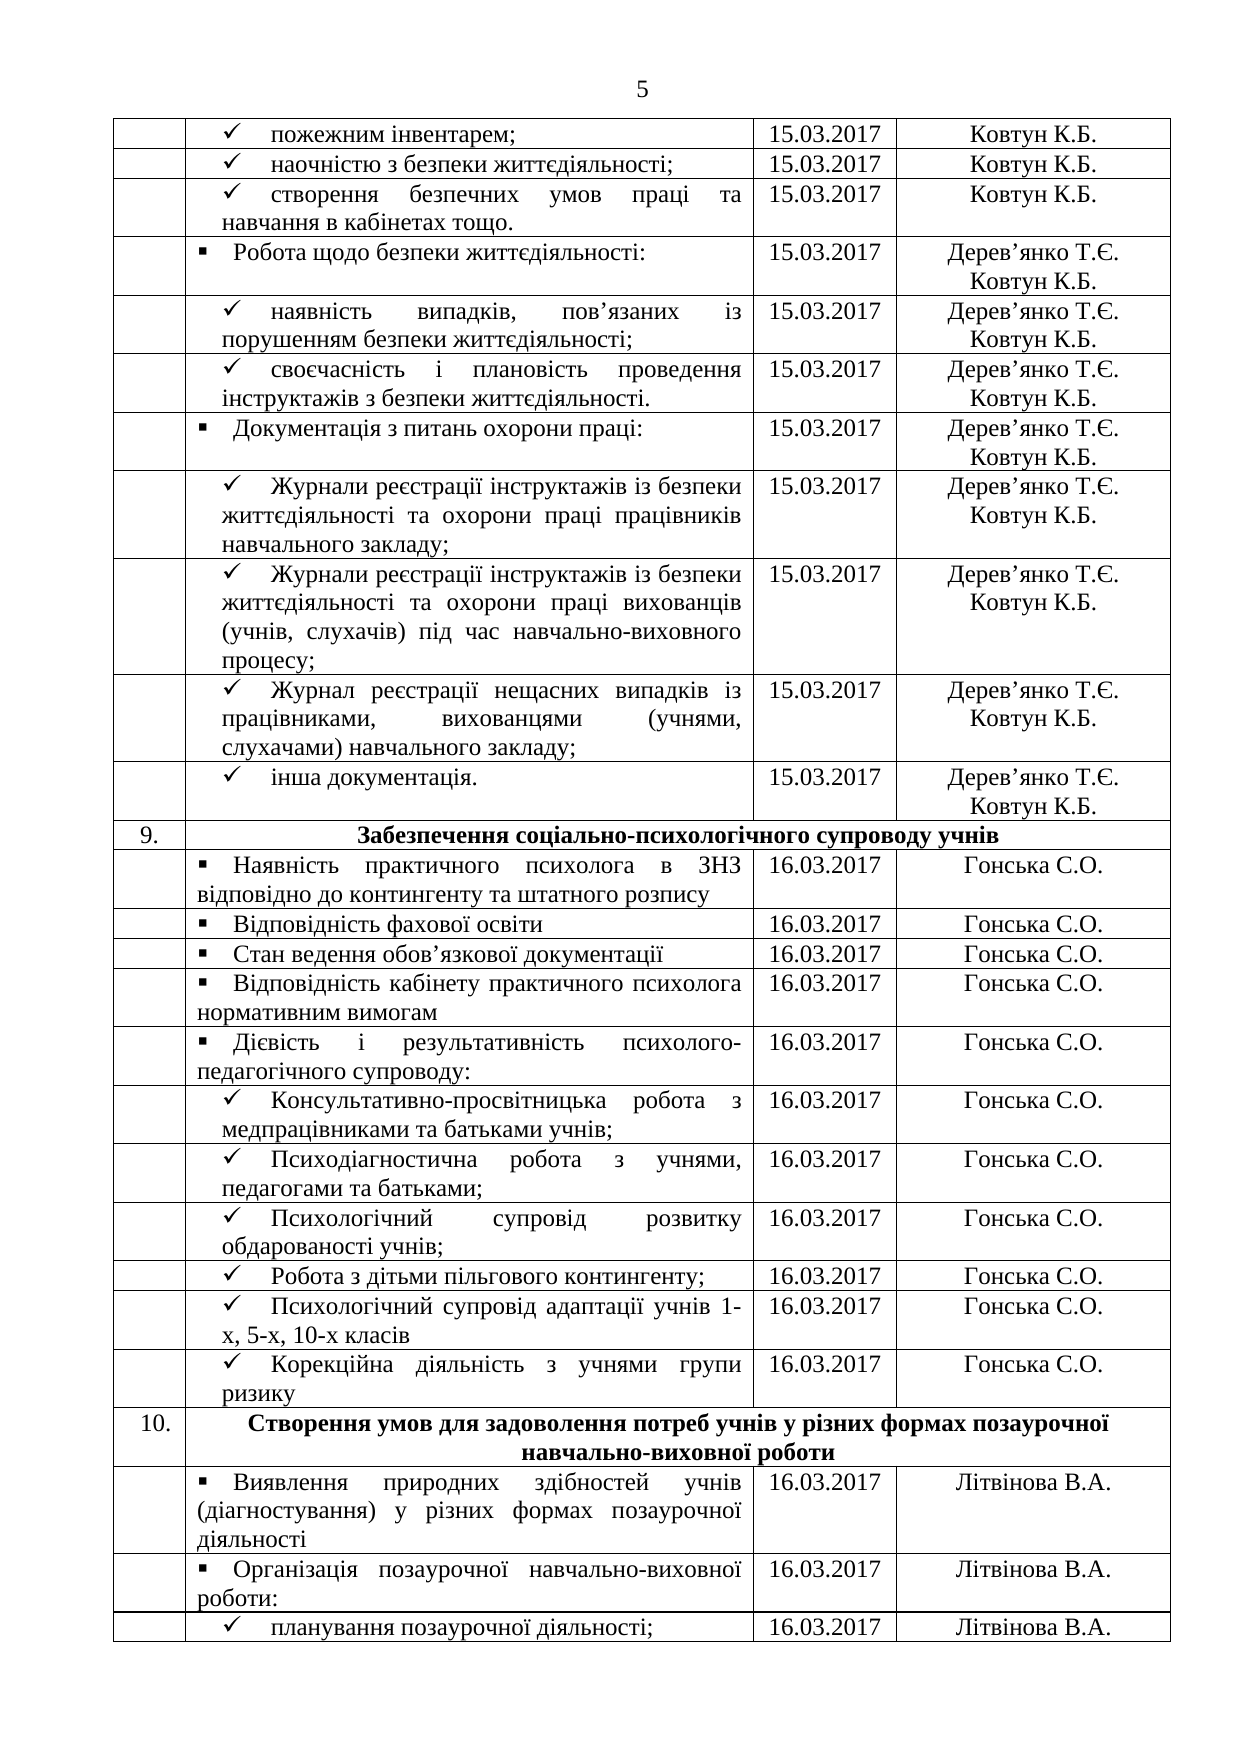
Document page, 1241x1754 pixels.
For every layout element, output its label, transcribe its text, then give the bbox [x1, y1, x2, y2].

table_cell [114, 1261, 185, 1290]
table_cell наочністю з безпеки життєдіяльності; [186, 149, 753, 178]
table_cell Відповідність кабінету практичного психолога нормативним вимогам [186, 969, 753, 1026]
table_cell Стан ведення обов’язкової документації [186, 939, 753, 967]
table_cell Робота з дітьми пільгового контингенту; [186, 1261, 753, 1290]
table_cell Літвінова В.А. [897, 1467, 1170, 1553]
table_cell [114, 1467, 185, 1553]
table_cell 15.03.2017 [754, 149, 896, 178]
table_cell планування позаурочної діяльності; [186, 1613, 753, 1641]
table_cell [114, 850, 185, 908]
table_cell 16.03.2017 [754, 1350, 896, 1407]
table_cell 16.03.2017 [754, 1203, 896, 1260]
table_cell Журнал реєстрації нещасних випадків із працівниками, вихованцями (учнями, слухачами) навчального закладу; [186, 675, 753, 761]
table_cell [114, 354, 185, 412]
table_cell Психологічний супровід адаптації учнів 1-х, 5-х, 10-х класів [186, 1291, 753, 1348]
table_cell Гонська С.О. [897, 1261, 1170, 1290]
table_cell 16.03.2017 [754, 1261, 896, 1290]
table_cell [114, 149, 185, 178]
table_cell Документація з питань охорони праці: [186, 413, 753, 470]
table_cell Дерев’янко Т.Є. Ковтун К.Б. [897, 471, 1170, 558]
table_cell 16.03.2017 [754, 909, 896, 938]
table_cell Гонська С.О. [897, 1144, 1170, 1202]
table_cell 16.03.2017 [754, 939, 896, 967]
table_cell інша документація. [186, 762, 753, 819]
table_cell своєчасність і плановість проведення інструктажів з безпеки життєдіяльності. [186, 354, 753, 412]
table_cell 16.03.2017 [754, 1086, 896, 1143]
table_cell створення безпечних умов праці та навчання в кабінетах тощо. [186, 179, 753, 236]
table_cell Гонська С.О. [897, 1027, 1170, 1084]
table_cell Дерев’янко Т.Є. Ковтун К.Б. [897, 559, 1170, 674]
table_cell 16.03.2017 [754, 1027, 896, 1084]
table_cell 16.03.2017 [754, 1144, 896, 1202]
table_cell Гонська С.О. [897, 850, 1170, 908]
table_cell [114, 1554, 185, 1611]
table_cell Дерев’янко Т.Є. Ковтун К.Б. [897, 413, 1170, 470]
table_cell 15.03.2017 [754, 762, 896, 819]
table_cell Гонська С.О. [897, 1086, 1170, 1143]
table_cell 15.03.2017 [754, 413, 896, 470]
table_cell Літвінова В.А. [897, 1613, 1170, 1641]
table_cell Відповідність фахової освіти [186, 909, 753, 938]
table_cell 16.03.2017 [754, 969, 896, 1026]
table_cell Робота щодо безпеки життєдіяльності: [186, 237, 753, 295]
table_cell [114, 119, 185, 148]
table_cell [114, 821, 185, 849]
table_cell [114, 1291, 185, 1348]
table_cell Гонська С.О. [897, 1350, 1170, 1407]
table_cell [114, 559, 185, 674]
table_cell [114, 1350, 185, 1407]
table_cell 15.03.2017 [754, 559, 896, 674]
table_cell Ковтун К.Б. [897, 179, 1170, 236]
table_cell Психодіагностична робота з учнями, педагогами та батьками; [186, 1144, 753, 1202]
table_cell [114, 1027, 185, 1084]
table_cell Наявність практичного психолога в ЗНЗ відповідно до контингенту та штатного розпису [186, 850, 753, 908]
table_cell [114, 1613, 185, 1641]
table_cell пожежним інвентарем; [186, 119, 753, 148]
table_cell Дерев’янко Т.Є. Ковтун К.Б. [897, 675, 1170, 761]
table_cell [114, 969, 185, 1026]
table_cell [114, 413, 185, 470]
table_cell 15.03.2017 [754, 471, 896, 558]
table_cell [114, 296, 185, 353]
table_cell 16.03.2017 [754, 1554, 896, 1611]
table_cell [114, 1144, 185, 1202]
table_cell [114, 675, 185, 761]
table_cell [114, 1203, 185, 1260]
table_cell Дієвість і результативність психолого-педагогічного супроводу: [186, 1027, 753, 1084]
table_cell наявність випадків, пов’язаних із порушенням безпеки життєдіяльності; [186, 296, 753, 353]
table_cell Гонська С.О. [897, 969, 1170, 1026]
table_cell 15.03.2017 [754, 675, 896, 761]
table_cell [114, 1086, 185, 1143]
table_cell Журнали реєстрації інструктажів із безпеки життєдіяльності та охорони праці працівників навчального закладу; [186, 471, 753, 558]
table_cell Ковтун К.Б. [897, 119, 1170, 148]
table_cell Літвінова В.А. [897, 1554, 1170, 1611]
table_cell [114, 237, 185, 295]
table_cell [114, 909, 185, 938]
table_cell 15.03.2017 [754, 179, 896, 236]
table_cell Гонська С.О. [897, 939, 1170, 967]
table_cell [114, 179, 185, 236]
table_cell 16.03.2017 [754, 1467, 896, 1553]
table_cell Консультативно-просвітницька робота з медпрацівниками та батьками учнів; [186, 1086, 753, 1143]
table_cell Гонська С.О. [897, 1291, 1170, 1348]
table_cell 15.03.2017 [754, 237, 896, 295]
table_cell Дерев’янко Т.Є. Ковтун К.Б. [897, 237, 1170, 295]
table_cell Забезпечення соціально-психологічного супроводу учнів [186, 821, 1170, 849]
table_cell Виявлення природних здібностей учнів (діагностування) у різних формах позаурочної діяльності [186, 1467, 753, 1553]
table_cell [114, 471, 185, 558]
table_cell 16.03.2017 [754, 1291, 896, 1348]
table_cell 16.03.2017 [754, 850, 896, 908]
table_cell Психологічний супровід розвитку обдарованості учнів; [186, 1203, 753, 1260]
table_cell 15.03.2017 [754, 119, 896, 148]
table_cell [114, 762, 185, 819]
table_cell Гонська С.О. [897, 1203, 1170, 1260]
table_cell Дерев’янко Т.Є. Ковтун К.Б. [897, 354, 1170, 412]
table_cell 15.03.2017 [754, 354, 896, 412]
table_cell 16.03.2017 [754, 1613, 896, 1641]
table_cell Дерев’янко Т.Є. Ковтун К.Б. [897, 296, 1170, 353]
table_cell Гонська С.О. [897, 909, 1170, 938]
table_cell [114, 939, 185, 967]
table_cell Дерев’янко Т.Є. Ковтун К.Б. [897, 762, 1170, 819]
table_cell Створення умов для задоволення потреб учнів у різних формах позаурочної навчально-виховної роботи [186, 1408, 1170, 1466]
table_cell [114, 1408, 185, 1466]
table_cell Ковтун К.Б. [897, 149, 1170, 178]
table_cell Організація позаурочної навчально-виховної роботи: [186, 1554, 753, 1611]
table_cell 15.03.2017 [754, 296, 896, 353]
table_cell Журнали реєстрації інструктажів із безпеки життєдіяльності та охорони праці вихованців (учнів, слухачів) під час навчально-виховного процесу; [186, 559, 753, 674]
table_cell Корекційна діяльність з учнями групи ризику [186, 1350, 753, 1407]
